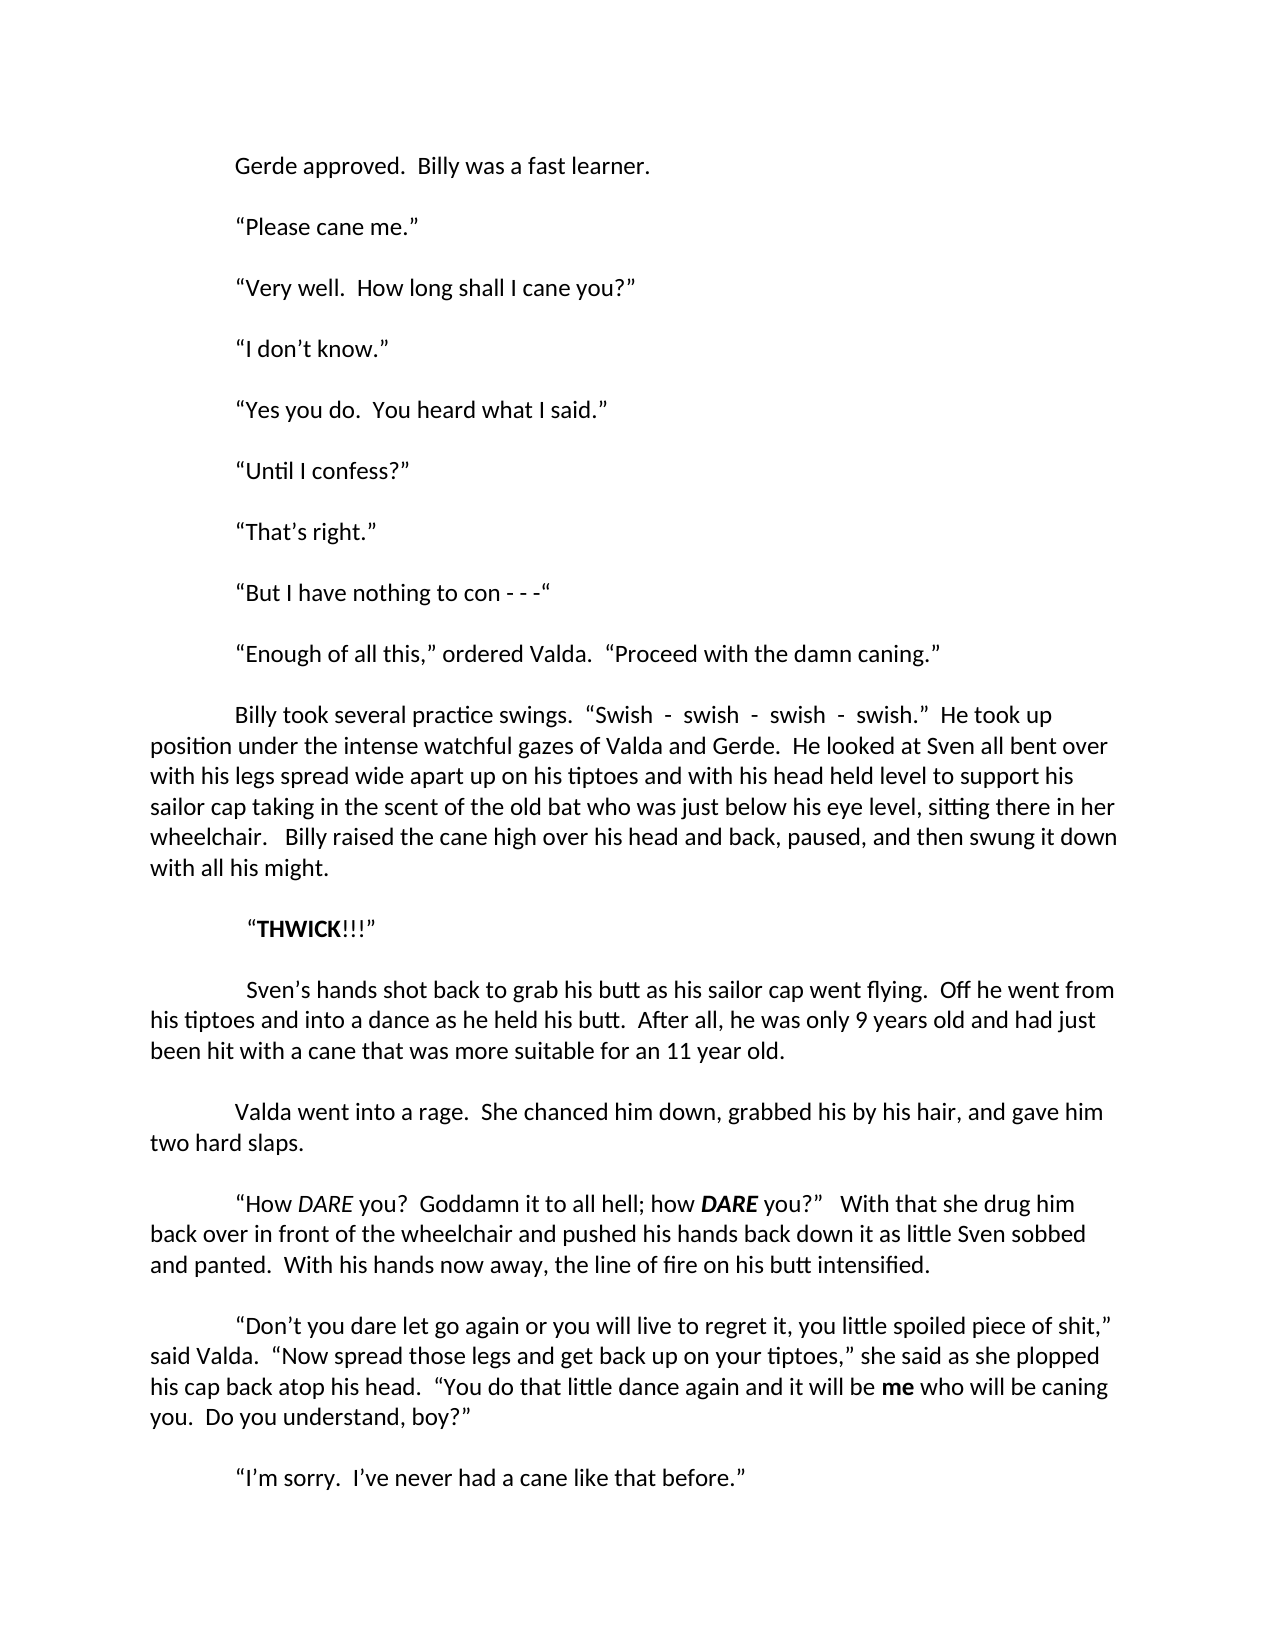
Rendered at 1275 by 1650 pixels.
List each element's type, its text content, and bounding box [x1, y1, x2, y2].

text “Yes you do. You heard what I said.” [150, 394, 1125, 425]
text “Very well. How long shall I cane you?” [150, 272, 1125, 303]
text “How DARE you? Goddamn it to all hell; how DARE you?” With that she drug him back over in front of the wheelchair and pushed his hands back down it as little Sven sobbed and panted. With his hands now away, the line of fire on his butt intensified. [150, 1188, 1125, 1279]
text “That’s right.” [150, 516, 1125, 547]
text “Please cane me.” [150, 211, 1125, 242]
text “I don’t know.” [150, 333, 1125, 364]
text “THWICK!!!” [150, 913, 1125, 943]
text “Until I confess?” [150, 455, 1125, 486]
text “Don’t you dare let go again or you will live to regret it, you little spoiled piece of shit,” said Valda. “Now spread those legs and get back up on your tiptoes,” she said as she plopped his cap back atop his head. “You do that little dance again and it will be me who will be caning you. Do you understand, boy?” [150, 1310, 1125, 1432]
text Sven’s hands shot back to grab his butt as his sailor cap went flying. Off he went from his tiptoes and into a dance as he held his butt. After all, he was only 9 years old and had just been hit with a cane that was more suitable for an 11 year old. [150, 974, 1125, 1066]
text “Enough of all this,” ordered Valda. “Proceed with the damn caning.” [150, 638, 1125, 669]
text Valda went into a rage. She chanced him down, grabbed his by his hair, and gave him two hard slaps. [150, 1096, 1125, 1157]
text Billy took several practice swings. “Swish - swish - swish - swish.” He took up position under the intense watchful gazes of Valda and Gerde. He looked at Sven all bent over with his legs spread wide apart up on his tiptoes and with his head held level to support his sailor cap taking in the scent of the old bat who was just below his eye level, sitting there in her wheelchair. Billy raised the cane high over his head and back, paused, and then swung it down with all his might. [150, 699, 1125, 882]
text “I’m sorry. I’ve never had a cane like that before.” [150, 1462, 1125, 1493]
text Gerde approved. Billy was a fast learner. [150, 150, 1125, 181]
text “But I have nothing to con - - -“ [150, 577, 1125, 608]
